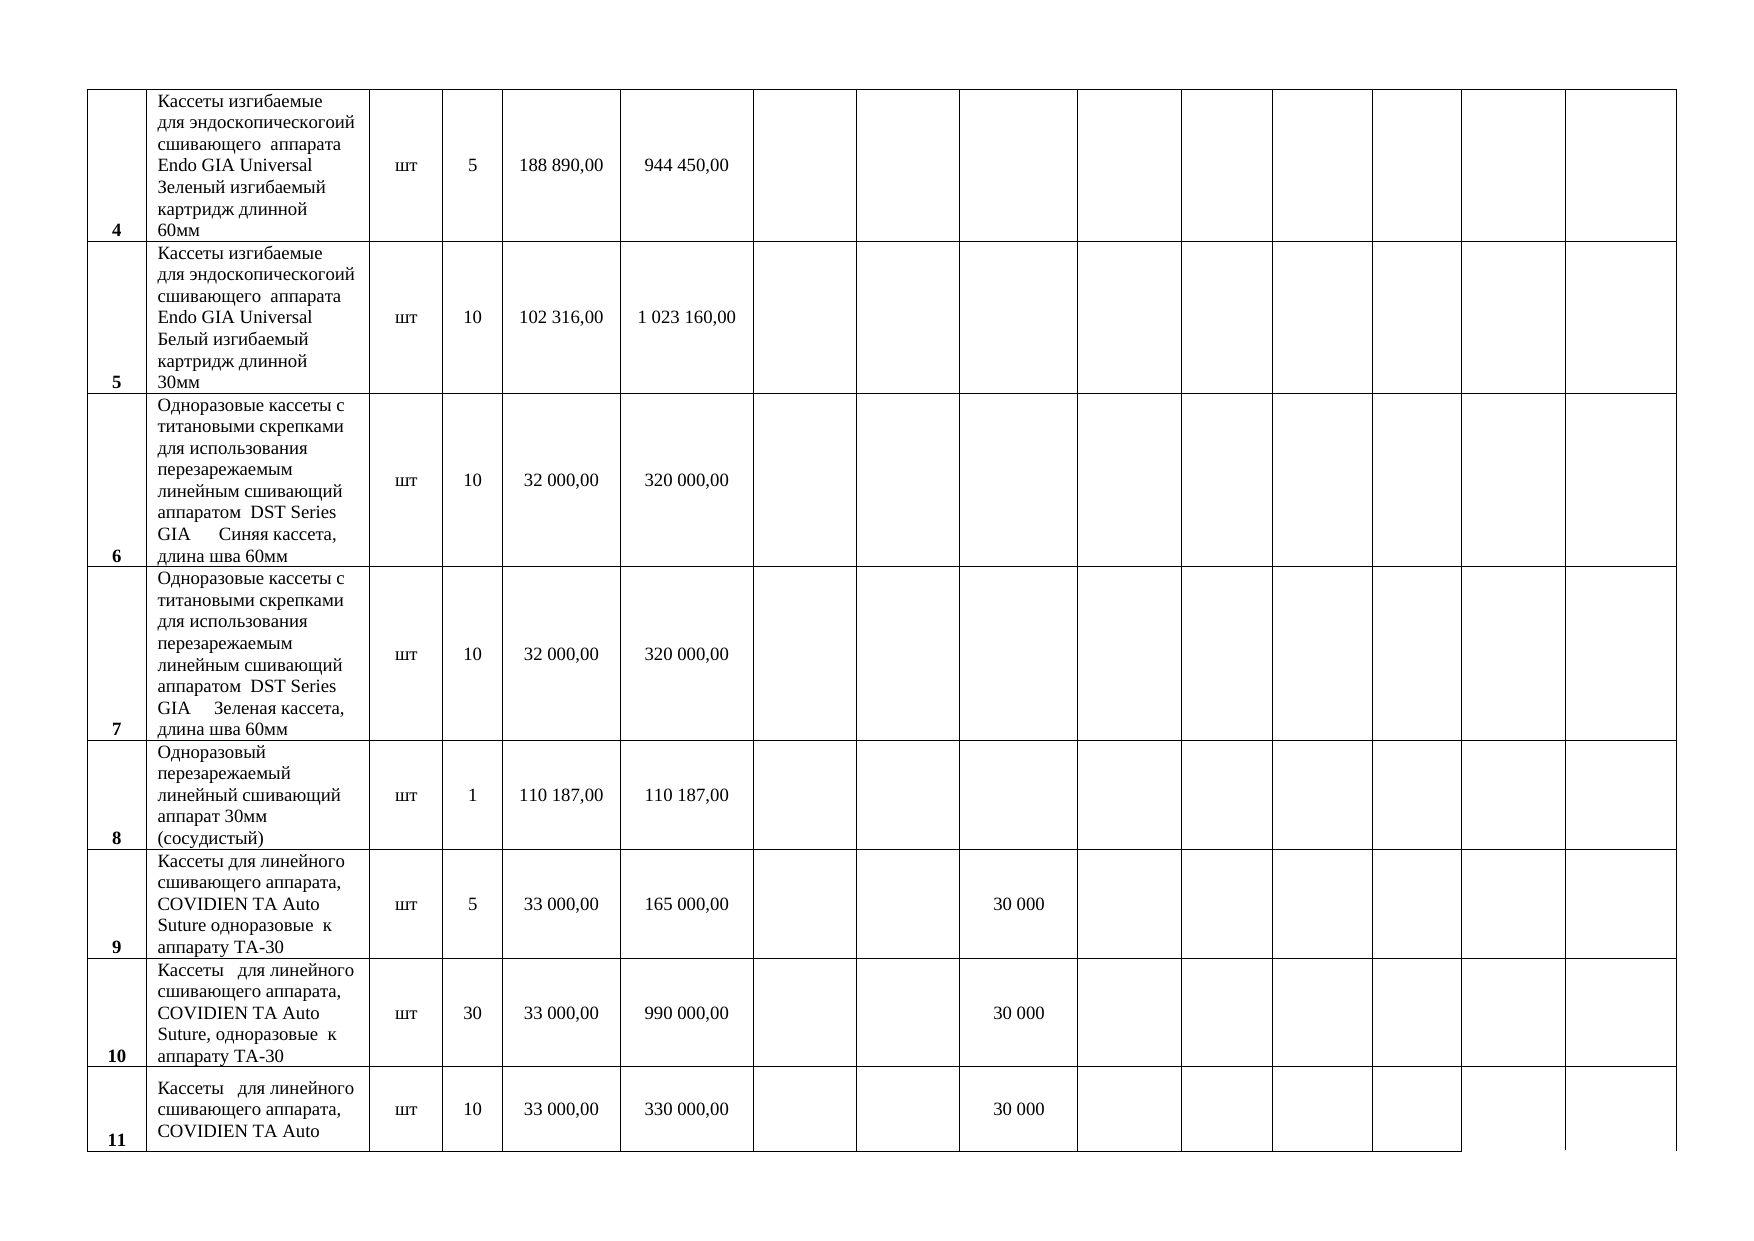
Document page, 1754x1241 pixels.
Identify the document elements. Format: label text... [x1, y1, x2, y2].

table_cell Одноразовые кассеты с титановыми скрепками для использования перезарежаемым линейным сшивающий аппаратом DST Series GIA Синяя кассета, длина шва 60мм [147, 394, 369, 566]
table_cell [754, 741, 856, 848]
table_cell [1182, 567, 1272, 740]
table_cell [754, 90, 856, 241]
table_cell 10 [443, 242, 502, 393]
table_cell [960, 567, 1077, 740]
table_cell шт [370, 90, 442, 241]
table_cell 5 [88, 242, 146, 393]
table_cell 4 [88, 90, 146, 241]
table_cell 165 000,00 [621, 850, 753, 957]
table_cell 7 [88, 567, 146, 740]
table_cell 10 [443, 394, 502, 566]
table_cell [1273, 1067, 1372, 1151]
table_cell [1566, 90, 1676, 241]
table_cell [147, 959, 369, 1066]
table_cell [960, 242, 1077, 393]
table_cell [754, 394, 856, 566]
table_cell [1462, 850, 1565, 957]
table_cell [1182, 90, 1272, 241]
table_cell [1078, 850, 1181, 957]
table_cell [857, 959, 959, 1066]
table_cell шт [370, 242, 442, 393]
table_cell 1 023 160,00 [621, 242, 753, 393]
table_cell 30 [443, 959, 502, 1066]
table_cell шт [370, 1067, 442, 1151]
table_cell 320 000,00 [621, 394, 753, 566]
table_cell 33 000,00 [503, 850, 620, 957]
table_cell 110 187,00 [621, 741, 753, 848]
table_cell [1566, 959, 1676, 1066]
table_cell 33 000,00 [503, 1067, 620, 1151]
table_cell 8 [88, 741, 146, 848]
table_cell [1078, 567, 1181, 740]
table_cell [960, 741, 1077, 848]
table_cell [1078, 1067, 1181, 1151]
table_cell [857, 741, 959, 848]
table_cell [1273, 959, 1372, 1066]
table_cell [1273, 741, 1372, 848]
table_cell [1566, 394, 1676, 566]
table_cell 32 000,00 [503, 567, 620, 740]
table_cell [1182, 242, 1272, 393]
table_cell шт [370, 959, 442, 1066]
table_cell 5 [443, 90, 502, 241]
table_cell [1273, 394, 1372, 566]
table_cell [754, 567, 856, 740]
table_cell [1566, 242, 1676, 393]
table_cell [1373, 741, 1461, 848]
table_cell 32 000,00 [503, 394, 620, 566]
table_cell 102 316,00 [503, 242, 620, 393]
table_cell [1078, 242, 1181, 393]
table_cell [857, 567, 959, 740]
table_cell [1182, 850, 1272, 957]
table_cell 330 000,00 [621, 1067, 753, 1151]
table_cell [1373, 242, 1461, 393]
table_cell 10 [443, 1067, 502, 1151]
table_cell [1273, 850, 1372, 957]
table_cell [1273, 90, 1372, 241]
table_cell 30 000 [960, 1067, 1077, 1151]
table_cell [1566, 567, 1676, 740]
table_cell [1078, 959, 1181, 1066]
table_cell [147, 1067, 369, 1151]
table_cell [1373, 1067, 1461, 1151]
table_cell [857, 394, 959, 566]
table_cell [1078, 394, 1181, 566]
table_cell [754, 1067, 856, 1151]
table_cell [1373, 567, 1461, 740]
table_cell [754, 959, 856, 1066]
table_cell [1273, 567, 1372, 740]
table_cell 9 [88, 850, 146, 957]
table_cell Кассеты изгибаемые для эндоскопическогоий сшивающего аппарата Endo GIA Universal Белый изгибаемый картридж длинной 30мм [147, 242, 369, 393]
table_cell Одноразовые кассеты с титановыми скрепками для использования перезарежаемым линейным сшивающий аппаратом DST Series GIA Зеленая кассета, длина шва 60мм [147, 567, 369, 740]
table_cell [1462, 741, 1565, 848]
table_cell Одноразовый перезарежаемый линейный сшивающий аппарат 30мм (сосудистый) [147, 741, 369, 848]
table_cell 990 000,00 [621, 959, 753, 1066]
table_cell 944 450,00 [621, 90, 753, 241]
table_cell 188 890,00 [503, 90, 620, 241]
table_cell [960, 394, 1077, 566]
table_cell 30 000 [960, 959, 1077, 1066]
table_cell [1565, 1067, 1676, 1151]
table_cell [857, 850, 959, 957]
table_cell [960, 90, 1077, 241]
table_cell [857, 242, 959, 393]
table_cell [1373, 959, 1461, 1066]
table_cell [1182, 741, 1272, 848]
table_cell шт [370, 394, 442, 566]
table_cell шт [370, 850, 442, 957]
table_cell 110 187,00 [503, 741, 620, 848]
table_cell [1462, 1067, 1565, 1151]
table_cell 5 [443, 850, 502, 957]
table_cell [1462, 242, 1565, 393]
table_cell 6 [88, 394, 146, 566]
table_cell [1078, 741, 1181, 848]
table_cell [857, 90, 959, 241]
table_cell [1273, 242, 1372, 393]
table_cell [857, 1067, 959, 1151]
table_cell [1182, 394, 1272, 566]
table_cell [1373, 850, 1461, 957]
table_cell [1566, 850, 1676, 957]
table_cell шт [370, 567, 442, 740]
table_cell шт [370, 741, 442, 848]
table_cell [754, 850, 856, 957]
table_cell Кассеты изгибаемые для эндоскопическогоий сшивающего аппарата Endo GIA Universal Зеленый изгибаемый картридж длинной 60мм [147, 90, 369, 241]
table_cell [1462, 567, 1565, 740]
table_cell [1373, 394, 1461, 566]
table_cell 11 [88, 1067, 146, 1151]
table_cell [1182, 959, 1272, 1066]
table_cell [1078, 90, 1181, 241]
table_cell [1462, 394, 1565, 566]
table_cell [754, 242, 856, 393]
table_cell Кассеты для линейного сшивающего аппарата, COVIDIEN TA Auto Suture одноразовые к аппарату ТА-30 [147, 850, 369, 957]
table_cell 30 000 [960, 850, 1077, 957]
table_cell 10 [88, 959, 146, 1066]
table_cell [1182, 1067, 1272, 1151]
table_cell 320 000,00 [621, 567, 753, 740]
table_cell [1462, 959, 1565, 1066]
table_cell [1566, 741, 1676, 848]
table_cell [1373, 90, 1461, 241]
table_cell 33 000,00 [503, 959, 620, 1066]
table_cell [1462, 90, 1565, 241]
table_cell 10 [443, 567, 502, 740]
table_cell 1 [443, 741, 502, 848]
